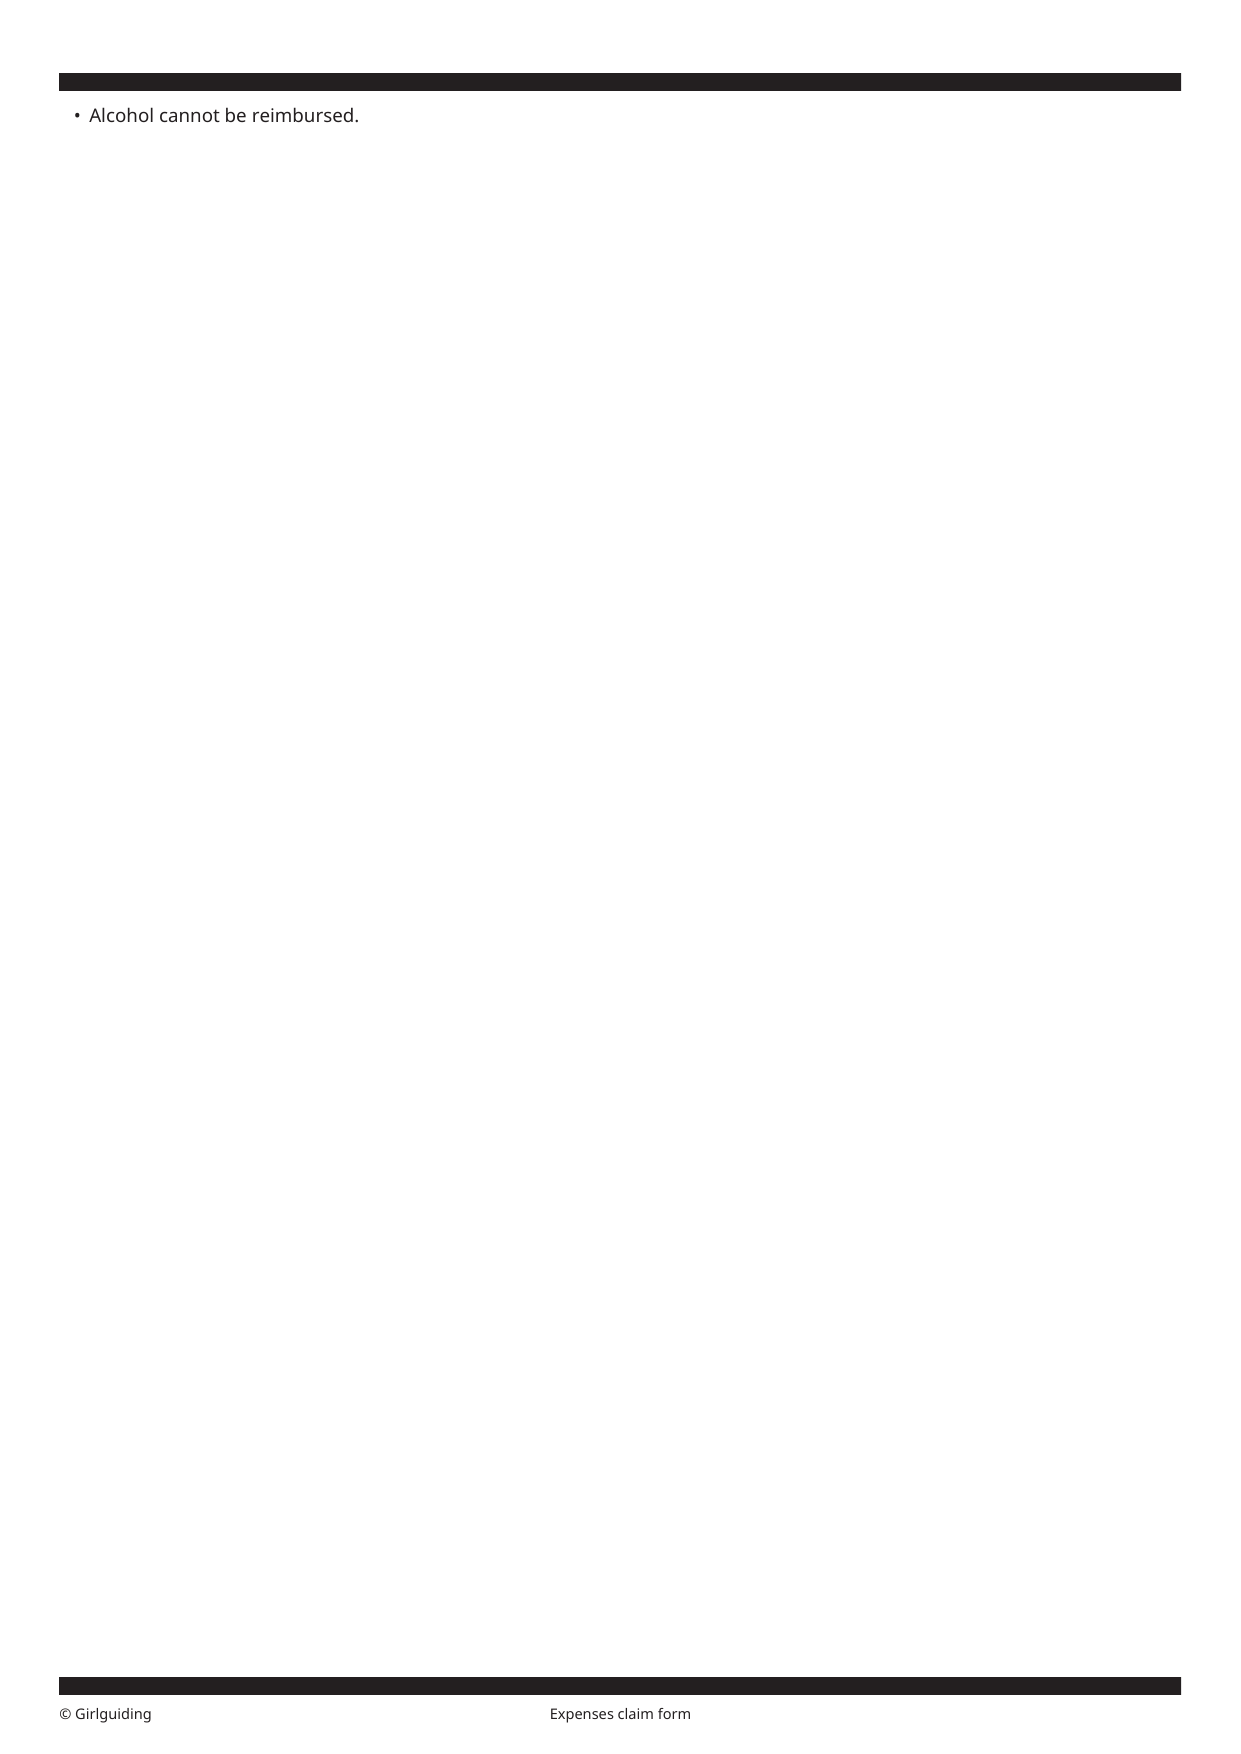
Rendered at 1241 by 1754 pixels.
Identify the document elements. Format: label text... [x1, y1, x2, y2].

list Alcohol cannot be reimbursed. [73, 82, 601, 127]
